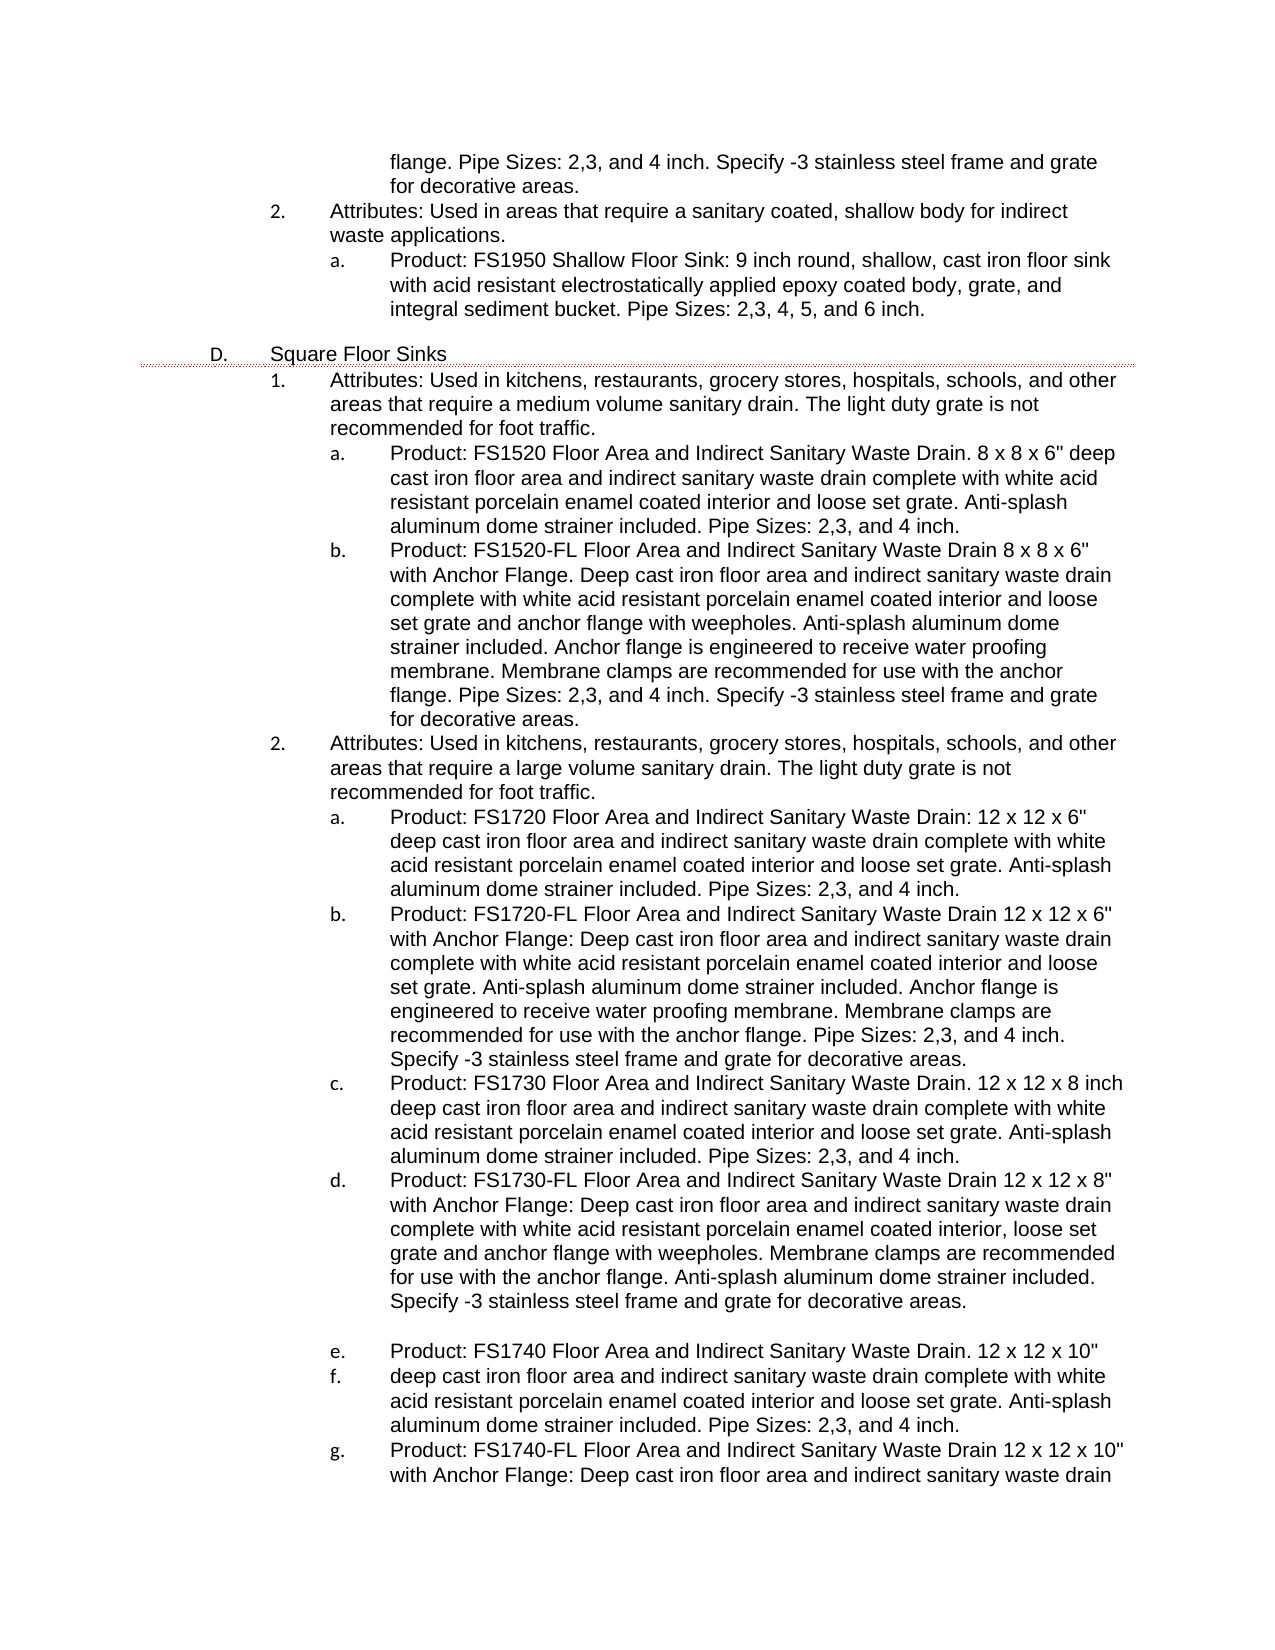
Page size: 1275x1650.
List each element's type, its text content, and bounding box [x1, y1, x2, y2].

text Product: FS1730-FL Floor Area and Indirect Sanitary Waste Drain 12 x 12 x 8" with Anchor Flange: Deep cast iron floor area and indirect sanitary waste drain complete with white acid resistant porcelain enamel coated interior, loose set grate and anchor flange with weepholes. Membrane clamps are recommended for use with the anchor flange. Anti-splash aluminum dome strainer included. Specify -3 stainless steel frame and grate for decorative areas. [330, 1168, 1125, 1313]
text Product: FS1730 Floor Area and Indirect Sanitary Waste Drain. 12 x 12 x 8 inch deep cast iron floor area and indirect sanitary waste drain complete with white acid resistant porcelain enamel coated interior and loose set grate. Anti-splash aluminum dome strainer included. Pipe Sizes: 2,3, and 4 inch. [330, 1070, 1125, 1168]
text Product: FS1720-FL Floor Area and Indirect Sanitary Waste Drain 12 x 12 x 6" with Anchor Flange: Deep cast iron floor area and indirect sanitary waste drain complete with white acid resistant porcelain enamel coated interior and loose set grate. Anti-splash aluminum dome strainer included. Anchor flange is engineered to receive water proofing membrane. Membrane clamps are recommended for use with the anchor flange. Pipe Sizes: 2,3, and 4 inch. Specify -3 stainless steel frame and grate for decorative areas. [330, 901, 1125, 1070]
text deep cast iron floor area and indirect sanitary waste drain complete with white acid resistant porcelain enamel coated interior and loose set grate. Anti-splash aluminum dome strainer included. Pipe Sizes: 2,3, and 4 inch. [330, 1364, 1125, 1437]
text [330, 150, 1125, 198]
text Product: FS1520-FL Floor Area and Indirect Sanitary Waste Drain 8 x 8 x 6" with Anchor Flange. Deep cast iron floor area and indirect sanitary waste drain complete with white acid resistant porcelain enamel coated interior and loose set grate and anchor flange with weepholes. Anti-splash aluminum dome strainer included. Anchor flange is engineered to receive water proofing membrane. Membrane clamps are recommended for use with the anchor flange. Pipe Sizes: 2,3, and 4 inch. Specify -3 stainless steel frame and grate for decorative areas. [330, 537, 1125, 731]
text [330, 1437, 1125, 1486]
text Attributes: Used in kitchens, restaurants, grocery stores, hospitals, schools, and other areas that require a medium volume sanitary drain. The light duty grate is not recommended for foot traffic. [270, 367, 1125, 440]
text Product: FS1950 Shallow Floor Sink: 9 inch round, shallow, cast iron floor sink with acid resistant electrostatically applied epoxy coated body, grate, and integral sediment bucket. Pipe Sizes: 2,3, 4, 5, and 6 inch. [330, 247, 1125, 321]
text Product: FS1520 Floor Area and Indirect Sanitary Waste Drain. 8 x 8 x 6" deep cast iron floor area and indirect sanitary waste drain complete with white acid resistant porcelain enamel coated interior and loose set grate. Anti-splash aluminum dome strainer included. Pipe Sizes: 2,3, and 4 inch. [330, 440, 1125, 537]
text Product: FS1720 Floor Area and Indirect Sanitary Waste Drain: 12 x 12 x 6" deep cast iron floor area and indirect sanitary waste drain complete with white acid resistant porcelain enamel coated interior and loose set grate. Anti-splash aluminum dome strainer included. Pipe Sizes: 2,3, and 4 inch. [330, 804, 1125, 901]
text Square Floor Sinks [210, 341, 1125, 367]
text Product: FS1740 Floor Area and Indirect Sanitary Waste Drain. 12 x 12 x 10" [330, 1338, 1125, 1364]
text Attributes: Used in kitchens, restaurants, grocery stores, hospitals, schools, and other areas that require a large volume sanitary drain. The light duty grate is not recommended for foot traffic. [270, 731, 1125, 804]
text Attributes: Used in areas that require a sanitary coated, shallow body for indirect waste applications. [270, 198, 1125, 247]
